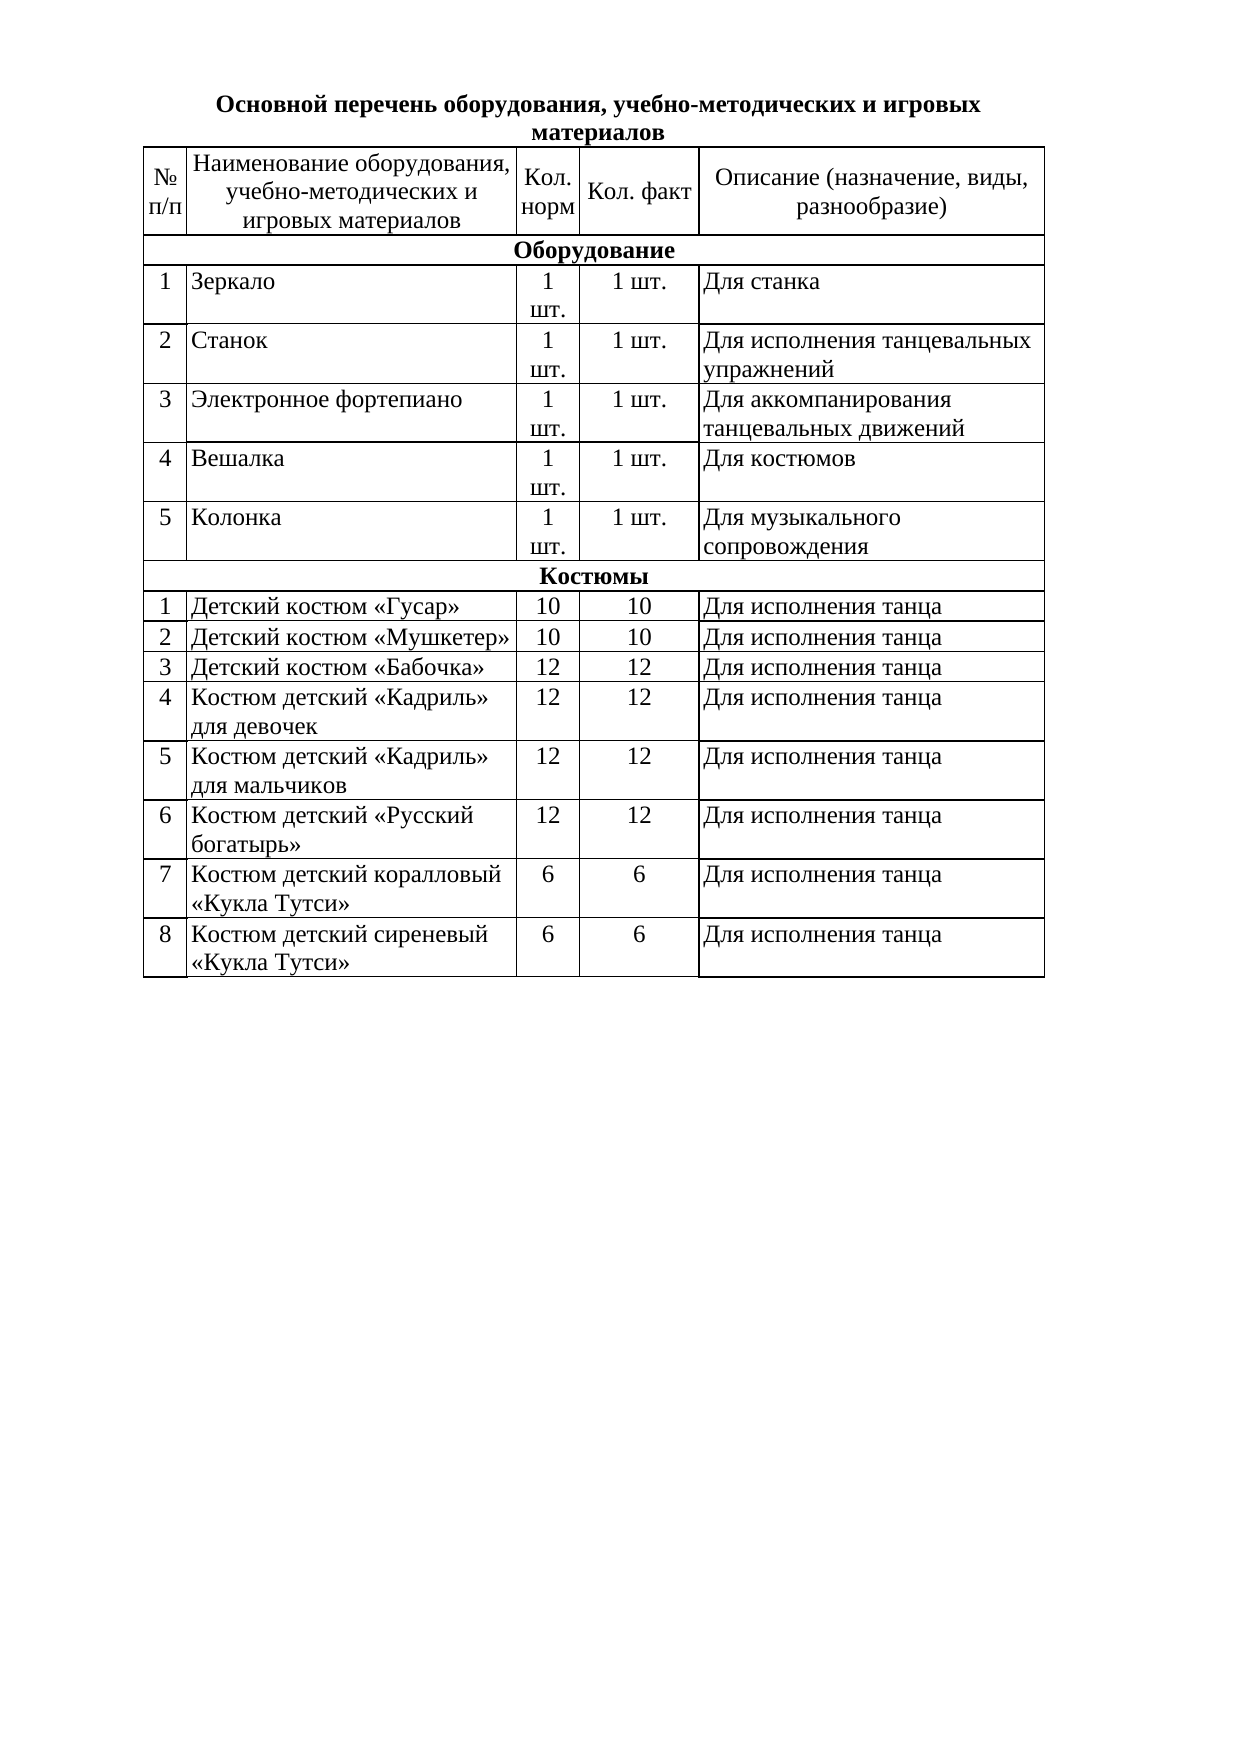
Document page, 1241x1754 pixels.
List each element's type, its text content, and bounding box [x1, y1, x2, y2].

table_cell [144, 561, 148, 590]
table_cell 7 [144, 860, 186, 917]
table_cell Колонка [187, 502, 516, 559]
table_cell 4 [144, 443, 186, 501]
table_cell Костюм детский «Кадриль» для мальчиков [187, 741, 516, 799]
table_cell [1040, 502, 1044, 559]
table_cell Для станка [700, 266, 1044, 323]
table_cell 12 [580, 741, 698, 799]
table_cell Для исполнения танца [700, 860, 1044, 917]
table_cell Костюм детский «Кадриль» для девочек [187, 682, 516, 740]
table_header Описание (назначение, виды, разнообразие) [700, 148, 1044, 234]
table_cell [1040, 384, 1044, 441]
table_cell 1 шт. [580, 384, 698, 441]
table_cell 6 [144, 801, 186, 858]
table_cell 8 [144, 919, 186, 976]
table_cell Для исполнения танца [700, 801, 1044, 858]
text Основной перечень оборудования, учебно-методических и игровых материалов [148, 89, 1048, 146]
table_cell Костюм детский «Русский богатырь» [187, 800, 516, 858]
table_header № п/п [144, 148, 186, 234]
table_header Кол. факт [580, 148, 698, 234]
table_cell Для исполнения танца [700, 682, 1044, 740]
table_cell Костюм детский коралловый «Кукла Тутси» [187, 859, 516, 917]
table_cell 6 [517, 859, 579, 917]
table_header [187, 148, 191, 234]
table_cell 12 [580, 800, 698, 858]
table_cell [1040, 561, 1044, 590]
table_cell 12 [517, 800, 579, 858]
table_cell 6 [580, 918, 698, 976]
table_cell 1 шт. [580, 266, 698, 323]
table_cell 1 [144, 266, 186, 323]
table_cell Для исполнения танца [700, 742, 1044, 799]
table_cell 1 шт. [580, 443, 698, 501]
table_cell Детский костюм «Гусар» [187, 592, 516, 620]
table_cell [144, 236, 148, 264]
table_cell 1 шт. [580, 324, 698, 382]
table_cell Детский костюм «Мушкетер» [187, 621, 516, 651]
table_cell 5 [144, 502, 186, 559]
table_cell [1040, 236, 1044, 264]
table_cell 12 [517, 682, 579, 740]
table_cell 12 [580, 682, 698, 740]
table_cell Детский костюм «Бабочка» [187, 652, 516, 681]
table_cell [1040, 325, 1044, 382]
table_cell 6 [517, 918, 579, 976]
table_cell 1 шт. [517, 324, 579, 382]
table_cell 6 [580, 859, 698, 917]
table_cell 3 [144, 384, 186, 441]
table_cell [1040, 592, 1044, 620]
table_cell 1 шт. [517, 443, 579, 501]
table_cell Для костюмов [700, 443, 1044, 501]
table_cell 10 [580, 621, 698, 651]
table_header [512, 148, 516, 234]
table_cell 1 шт. [580, 502, 698, 559]
table_cell 12 [517, 741, 579, 799]
table_header Кол. норм [517, 148, 579, 234]
table_cell 10 [580, 592, 698, 620]
table_cell Станок [187, 324, 516, 382]
table_cell 4 [144, 682, 186, 740]
table_cell 10 [517, 621, 579, 651]
table_cell 12 [517, 652, 579, 681]
table_cell Костюм детский сиреневый «Кукла Тутси» [187, 918, 516, 976]
table_cell 1 шт. [517, 266, 579, 323]
table_cell Вешалка [187, 443, 516, 501]
table_cell Электронное фортепиано [187, 384, 516, 441]
table_cell 12 [580, 652, 698, 681]
table_cell Для исполнения танца [700, 919, 1044, 976]
table_cell 10 [517, 592, 579, 620]
table_cell 1 шт. [517, 384, 579, 441]
table_cell Зеркало [187, 266, 516, 323]
table_cell 2 [144, 325, 186, 382]
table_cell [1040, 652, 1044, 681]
table_cell 1 шт. [517, 502, 579, 559]
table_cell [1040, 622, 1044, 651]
table_cell 5 [144, 742, 186, 799]
